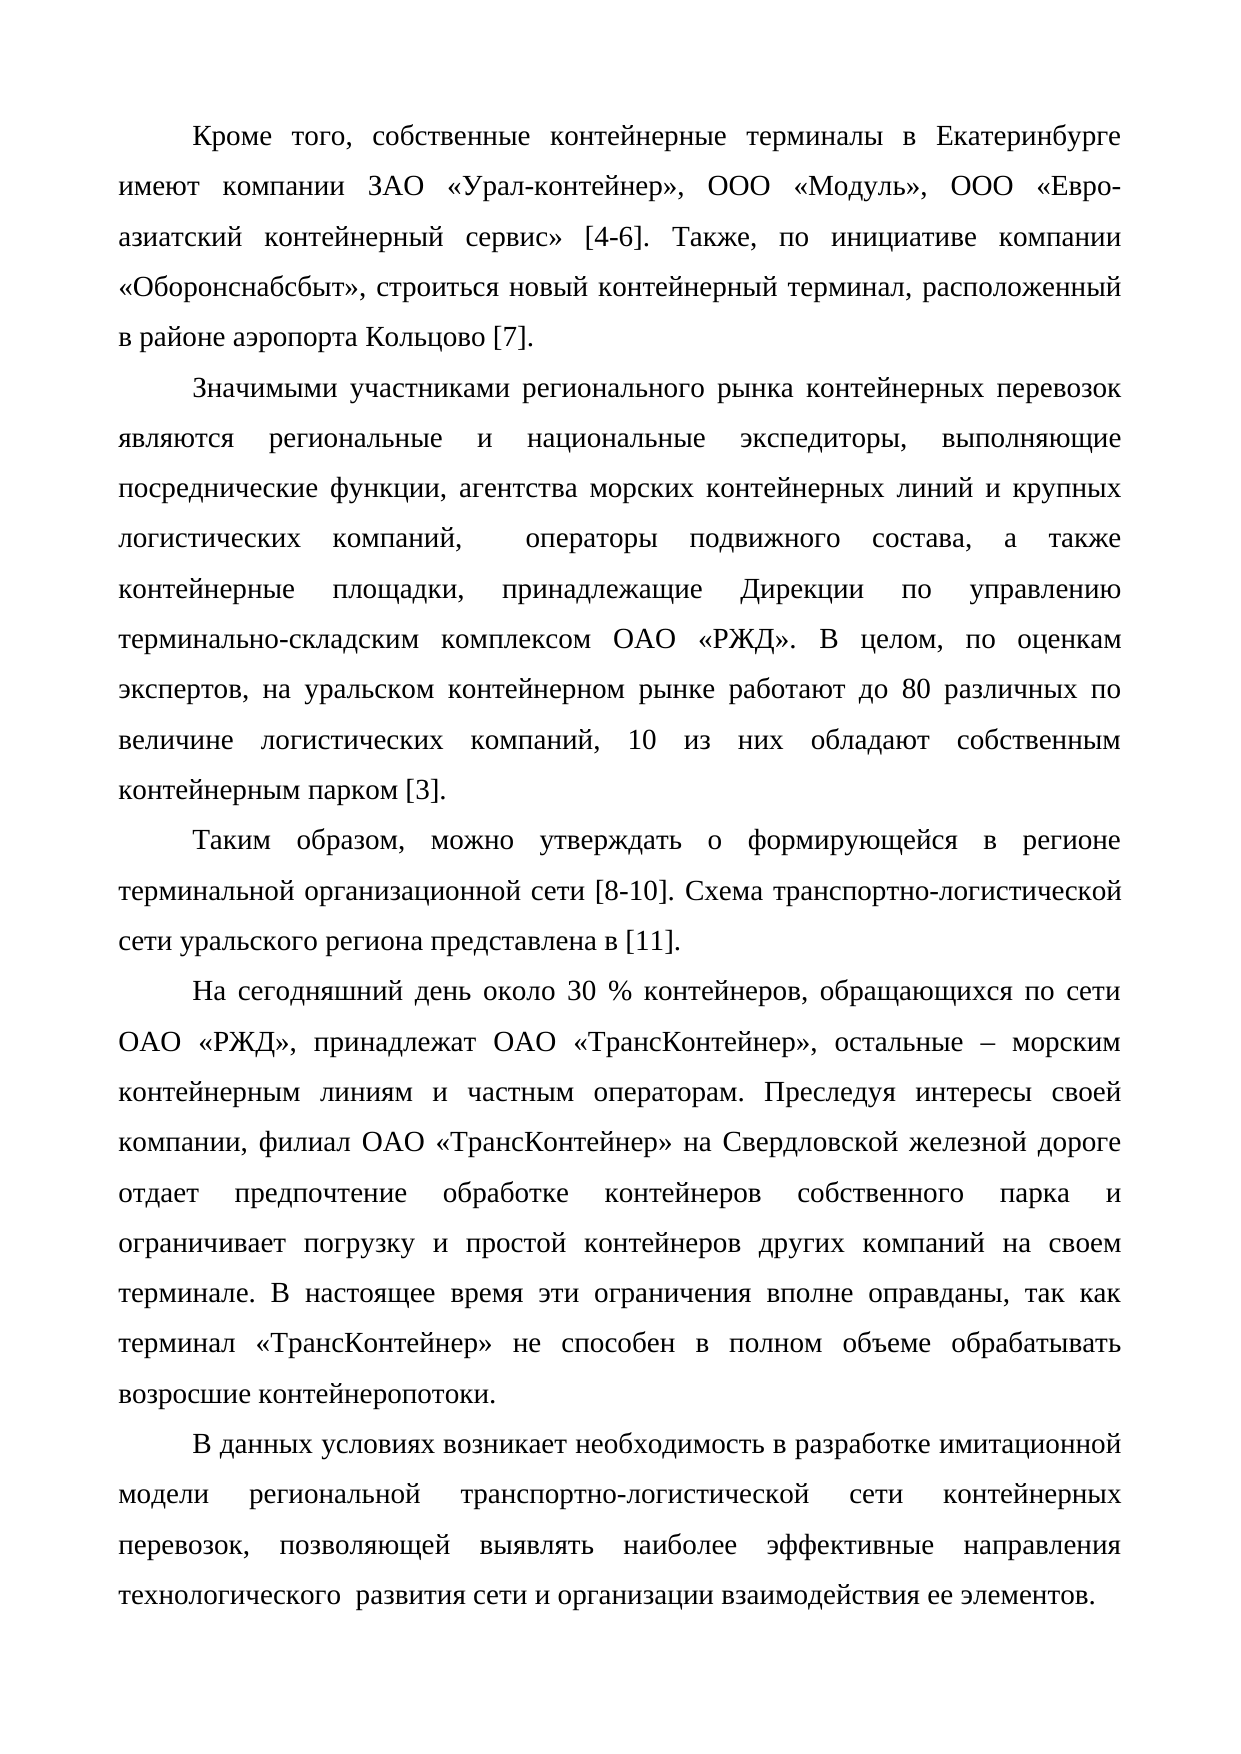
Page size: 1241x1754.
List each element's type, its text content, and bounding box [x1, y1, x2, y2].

text В данных условиях возникает необходимость в разработке имитационной модели региональной транспортно-логистической сети контейнерных перевозок, позволяющей выявлять наиболее эффективные направления технологического развития сети и организации взаимодействия ее элементов. [118, 1426, 1122, 1611]
text Кроме того, собственные контейнерные терминалы в Екатеринбурге имеют компании ЗАО «Урал-контейнер», ООО «Модуль», ООО «Евро-азиатский контейнерный сервис» [4-6]. Также, по инициативе компании «Оборонснабсбыт», строиться новый контейнерный терминал, расположенный в районе аэропорта Кольцово [7]. [118, 118, 1122, 353]
text Таким образом, можно утверждать о формирующейся в регионе терминальной организационной сети [8-10]. Схема транспортно-логистической сети уральского региона представлена в [11]. [118, 822, 1122, 957]
text Значимыми участниками регионального рынка контейнерных перевозок являются региональные и национальные экспедиторы, выполняющие посреднические функции, агентства морских контейнерных линий и крупных логистических компаний, операторы подвижного состава, а также контейнерные площадки, принадлежащие Дирекции по управлению терминально-складским комплексом ОАО «РЖД». В целом, по оценкам экспертов, на уральском контейнерном рынке работают до 80 различных по величине логистических компаний, 10 из них обладают собственным контейнерным парком [3]. [118, 370, 1122, 806]
text На сегодняшний день около 30 % контейнеров, обращающихся по сети ОАО «РЖД», принадлежат ОАО «ТрансКонтейнер», остальные – морским контейнерным линиям и частным операторам. Преследуя интересы своей компании, филиал ОАО «ТрансКонтейнер» на Свердловской железной дороге отдает предпочтение обработке контейнеров собственного парка и ограничивает погрузку и простой контейнеров других компаний на своем терминале. В настоящее время эти ограничения вполне оправданы, так как терминал «ТрансКонтейнер» не способен в полном объеме обрабатывать возросшие контейнеропотоки. [118, 973, 1122, 1409]
